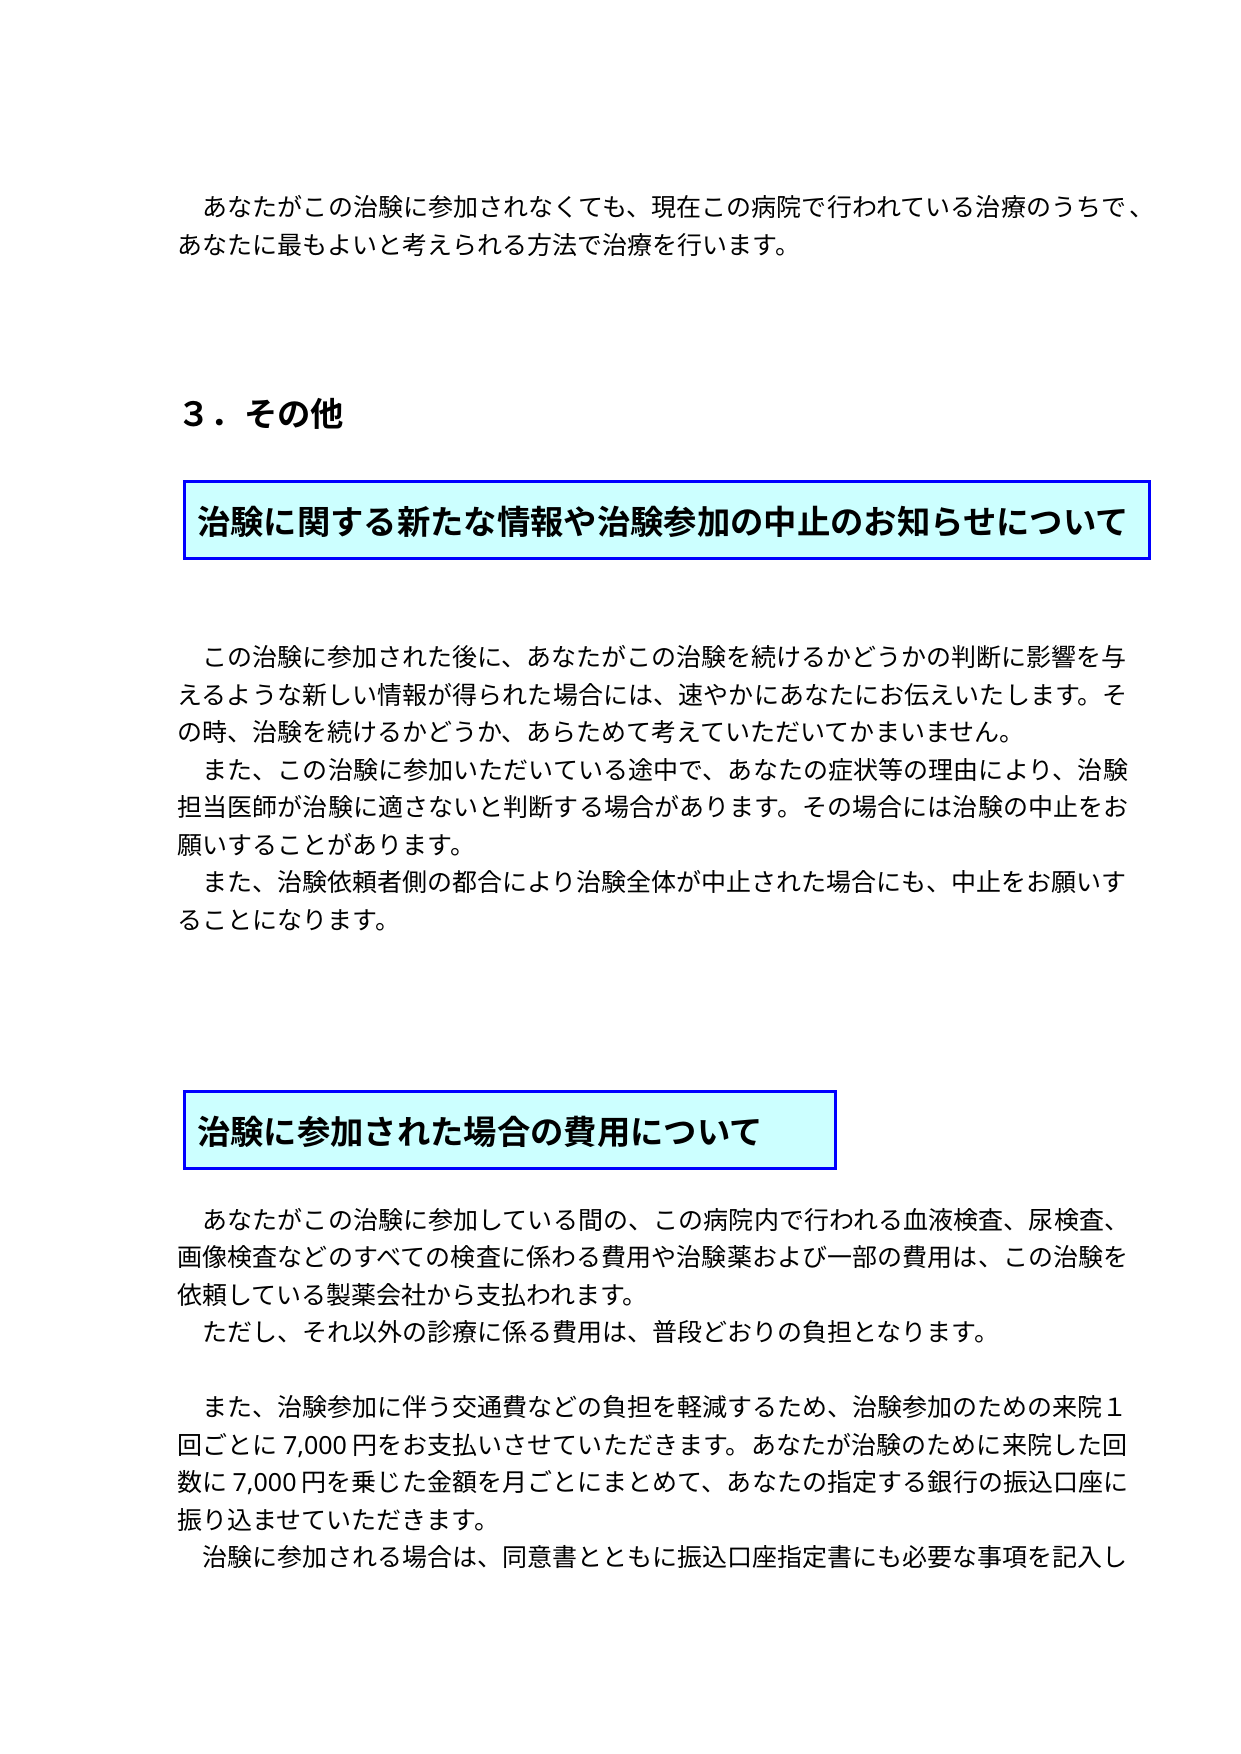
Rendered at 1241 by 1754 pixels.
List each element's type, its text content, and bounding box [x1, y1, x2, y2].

text この治験に参加された後に、あなたがこの治験を続けるかどうかの判断に影響を与えるような新しい情報が得られた場合には、速やかにあなたにお伝えいたします。その時、治験を続けるかどうか、あらためて考えていただいてかまいません。 [177, 637, 1129, 750]
text ただし、それ以外の診療に係る費用は、普段どおりの負担となります。 [177, 1312, 1129, 1350]
text また、この治験に参加いただいている途中で、あなたの症状等の理由により、治験担当医師が治験に適さないと判断する場合があります。その場合には治験の中止をお願いすることがあります。 [177, 750, 1129, 862]
text ３．その他 [177, 375, 1129, 450]
text あなたがこの治験に参加されなくても、現在この病院で行われている治療のうちで、あなたに最もよいと考えられる方法で治療を行います。 [177, 187, 1129, 262]
text あなたがこの治験に参加している間の、この病院内で行われる血液検査、尿検査、画像検査などのすべての検査に係わる費用や治験薬および一部の費用は、この治験を依頼している製薬会社から支払われます。 [177, 1200, 1129, 1312]
text また、治験依頼者側の都合により治験全体が中止された場合にも、中止をお願いすることになります。 [177, 862, 1129, 937]
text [177, 1537, 1129, 1575]
text また、治験参加に伴う交通費などの負担を軽減するため、治験参加のための来院１回ごとに7,000円をお支払いさせていただきます。あなたが治験のために来院した回数に7,000円を乗じた金額を月ごとにまとめて、あなたの指定する銀行の振込口座に振り込ませていただきます。 [177, 1387, 1129, 1537]
